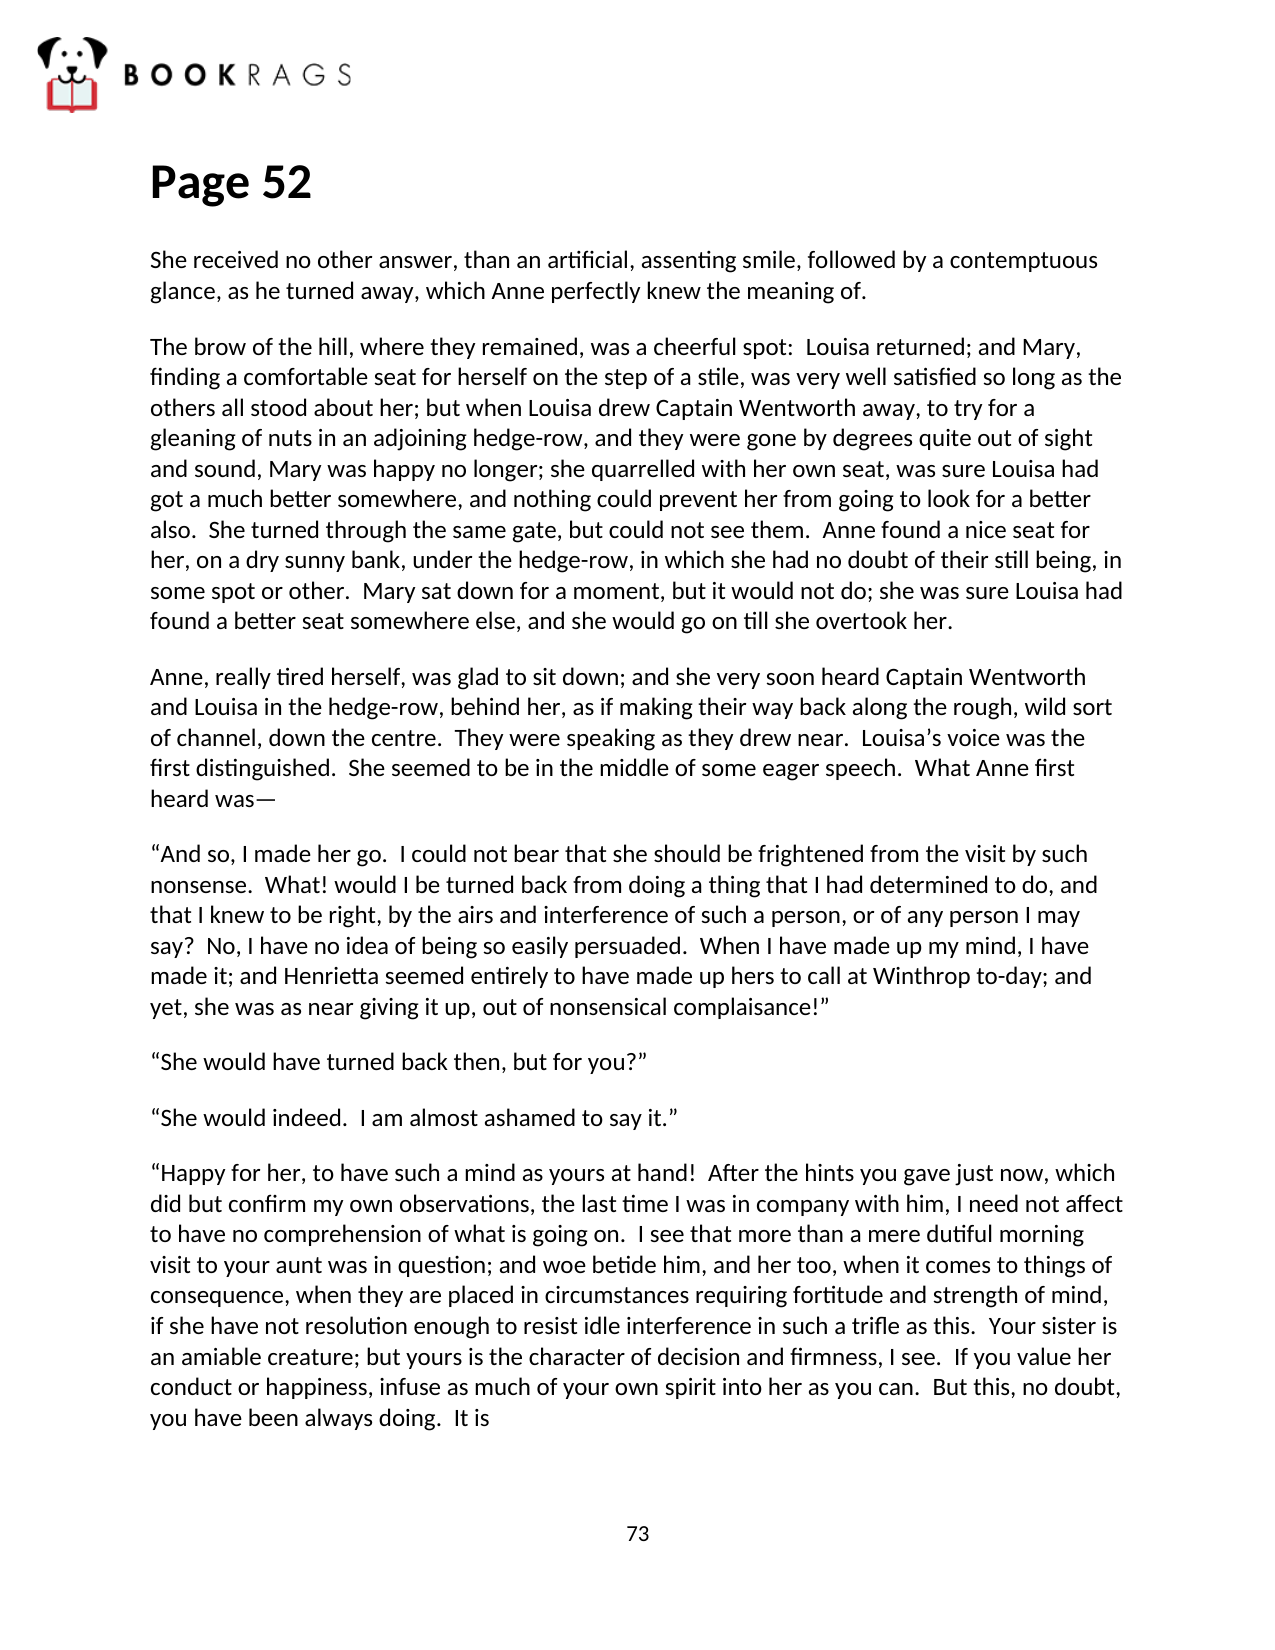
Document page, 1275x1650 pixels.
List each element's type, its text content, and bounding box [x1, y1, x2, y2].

text “She would have turned back then, but for you?” [150, 1047, 1125, 1077]
text She received no other answer, than an artificial, assenting smile, followed by a contemptuous glance, as he turned away, which Anne perfectly knew the meaning of. [150, 244, 1125, 306]
text Anne, really tired herself, was glad to sit down; and she very soon heard Captain Wentworth and Louisa in the hedge-row, behind her, as if making their way back along the rough, wild sort of channel, down the centre. They were speaking as they drew near. Louisa’s voice was the first distinguished. She seemed to be in the middle of some eager speech. What Anne first heard was—­ [150, 661, 1125, 813]
text “She would indeed. I am almost ashamed to say it.” [150, 1102, 1125, 1133]
picture [37, 37, 351, 113]
text The brow of the hill, where they remained, was a cheerful spot: Louisa returned; and Mary, finding a comfortable seat for herself on the step of a stile, was very well satisfied so long as the others all stood about her; but when Louisa drew Captain Wentworth away, to try for a gleaning of nuts in an adjoining hedge-row, and they were gone by degrees quite out of sight and sound, Mary was happy no longer; she quarrelled with her own seat, was sure Louisa had got a much better somewhere, and nothing could prevent her from going to look for a better also. She turned through the same gate, but could not see them. Anne found a nice seat for her, on a dry sunny bank, under the hedge-row, in which she had no doubt of their still being, in some spot or other. Mary sat down for a moment, but it would not do; she was sure Louisa had found a better seat somewhere else, and she would go on till she overtook her. [150, 331, 1125, 636]
text “And so, I made her go. I could not bear that she should be frightened from the visit by such nonsense. What! would I be turned back from doing a thing that I had determined to do, and that I knew to be right, by the airs and interference of such a person, or of any person I may say? No, I have no idea of being so easily persuaded. When I have made up my mind, I have made it; and Henrietta seemed entirely to have made up hers to call at Winthrop to-day; and yet, she was as near giving it up, out of nonsensical complaisance!” [150, 838, 1125, 1022]
text “Happy for her, to have such a mind as yours at hand! After the hints you gave just now, which did but confirm my own observations, the last time I was in company with him, I need not affect to have no comprehension of what is going on. I see that more than a mere dutiful morning visit to your aunt was in question; and woe betide him, and her too, when it comes to things of consequence, when they are placed in circumstances requiring fortitude and strength of mind, if she have not resolution enough to resist idle interference in such a trifle as this. Your sister is an amiable creature; but yours is the character of decision and firmness, I see. If you value her conduct or happiness, infuse as much of your own spirit into her as you can. But this, no doubt, you have been always doing. It is [150, 1158, 1125, 1432]
text Page 52 [150, 150, 1125, 211]
